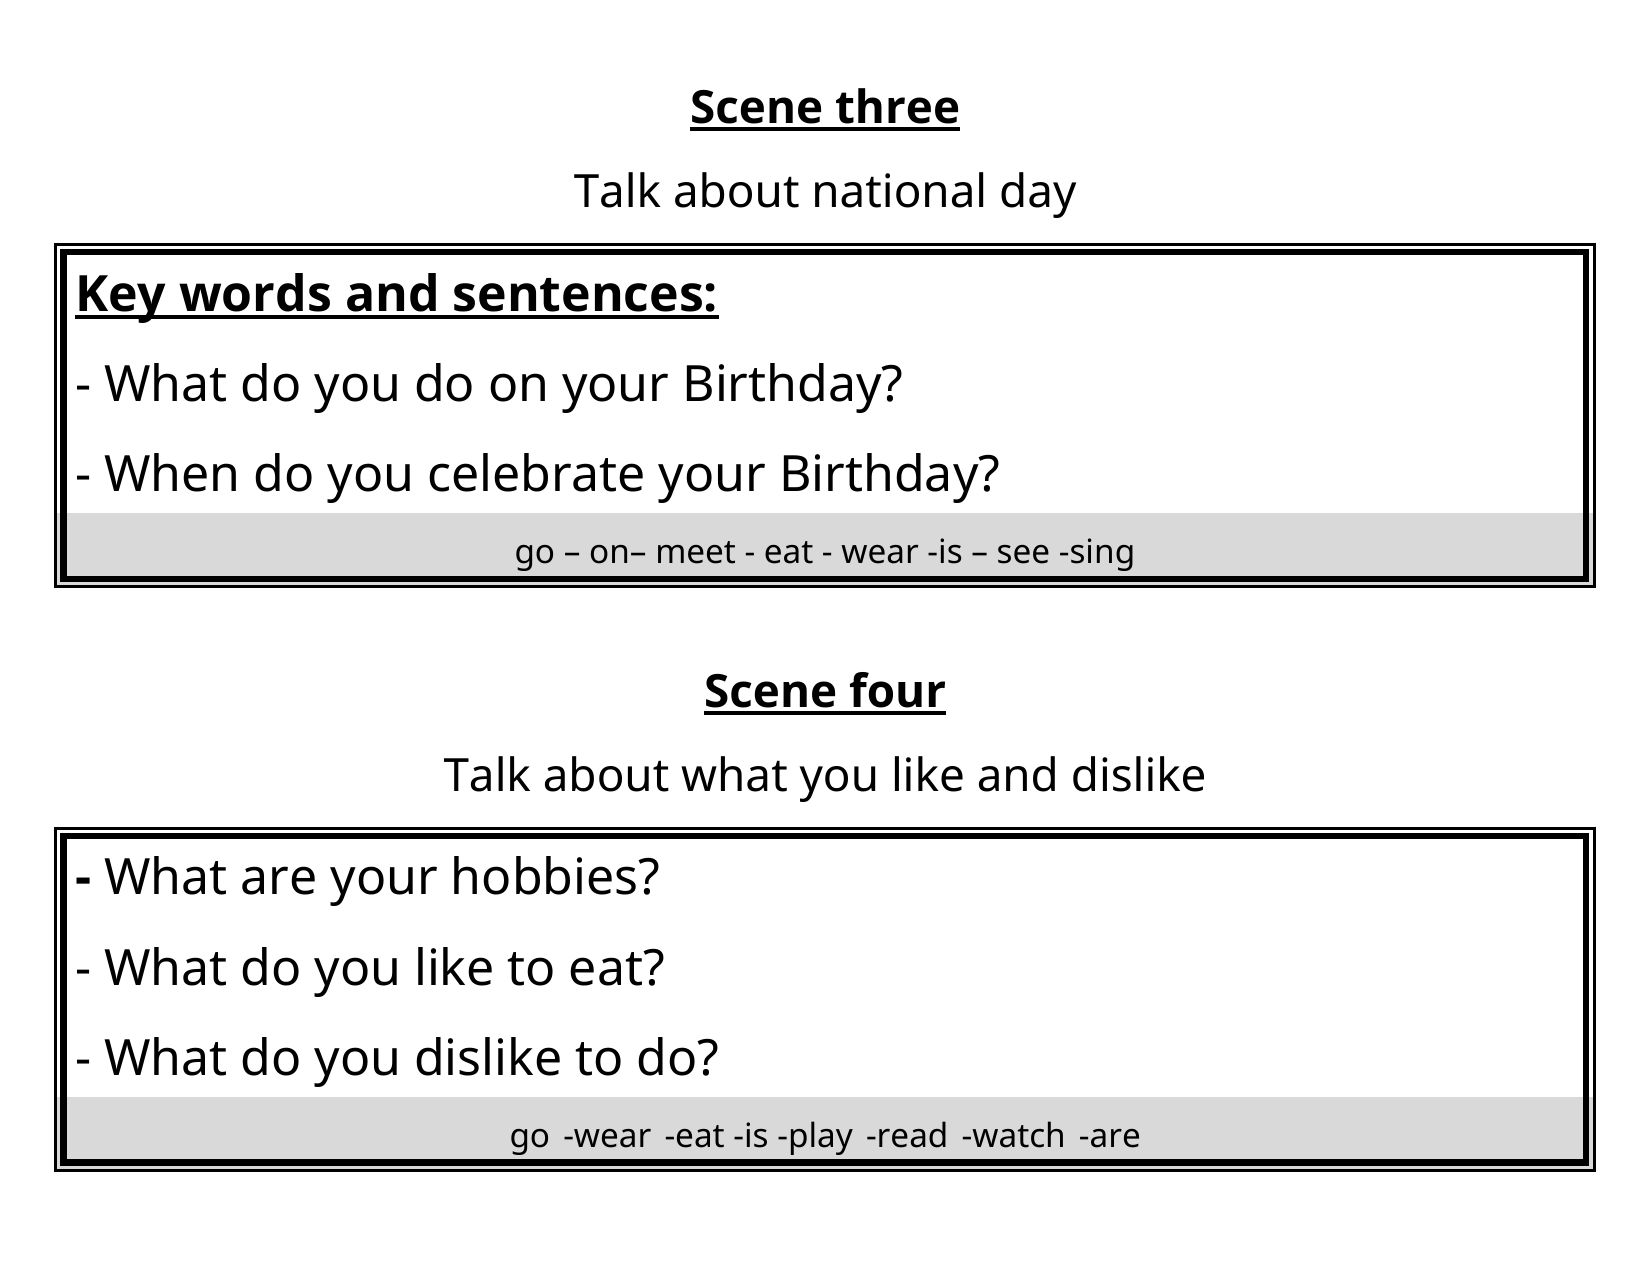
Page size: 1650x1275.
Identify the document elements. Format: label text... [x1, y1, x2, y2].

text Scene three [75, 75, 1575, 137]
text Scene four [75, 659, 1575, 721]
text Talk about what you like and dislike [75, 743, 1575, 805]
text go – on– meet - eat - wear -is – see -sing [57, 513, 1593, 585]
text Key words and sentences: [57, 246, 1593, 326]
text - What do you like to eat? [67, 917, 1583, 999]
text - When do you celebrate your Birthday? [67, 423, 1583, 506]
text - What are your hobbies? [57, 830, 1593, 909]
text Talk about national day [75, 159, 1575, 221]
text - What do you do on your Birthday? [67, 333, 1583, 416]
text go -wear -eat -is -play -read -watch -are [57, 1097, 1593, 1169]
text - What do you dislike to do? [67, 1007, 1583, 1090]
